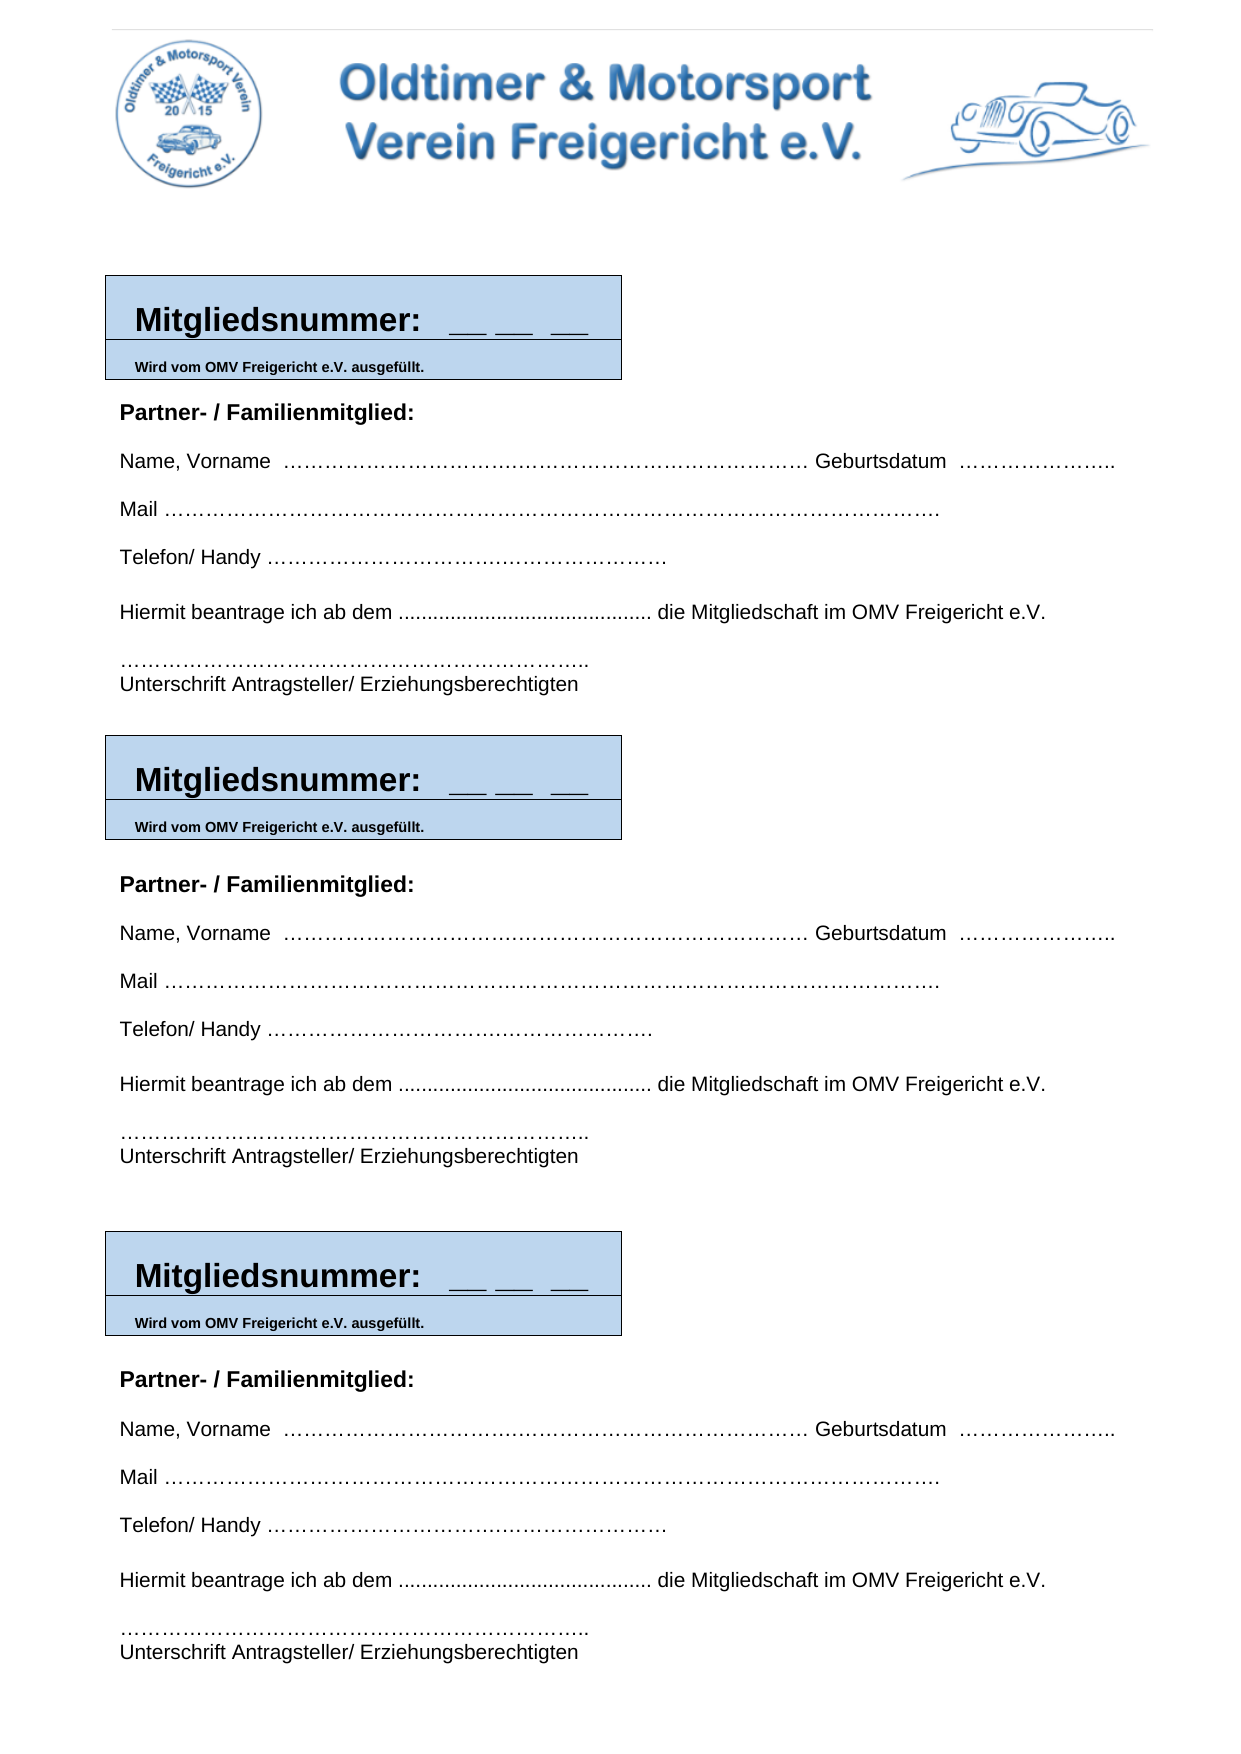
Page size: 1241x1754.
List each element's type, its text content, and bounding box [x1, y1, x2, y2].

picture [111, 29, 1154, 192]
text Name, Vorname …………………………….…………………………………… Geburtsdatum ………………….. Mail …………………………………………………………………………………………………. [119, 921, 1152, 993]
text ………………………………………………………….. [119, 1616, 1152, 1639]
text ………………………………………………………….. [119, 648, 1152, 672]
text Telefon/ Handy …………………………….…………………… [119, 1489, 1152, 1537]
table_cell Wird vom OMV Freigericht e.V. ausgefüllt. [106, 1296, 621, 1335]
text ………………………………………………………….. [119, 1120, 1152, 1144]
table_header Mitgliedsnummer: __ __ __ [106, 736, 621, 799]
text Partner- / Familienmitglied: [119, 1366, 1152, 1393]
text Hiermit beantrage ich ab dem ............................................ die Mitgliedschaft im OMV Freigericht e.V. [119, 600, 1152, 624]
text Telefon/ Handy …………………………….…………………… [119, 521, 1152, 569]
text Name, Vorname …………………………….…………………………………… Geburtsdatum ………………….. Mail …………………………………………………………………………………………………. [119, 449, 1152, 521]
text Unterschrift Antragsteller/ Erziehungsberechtigten [119, 672, 1152, 696]
text Unterschrift Antragsteller/ Erziehungsberechtigten [119, 1144, 1152, 1168]
table_cell Wird vom OMV Freigericht e.V. ausgefüllt. [106, 340, 621, 379]
text Telefon/ Handy …………………………….…………………. [119, 993, 1152, 1041]
text Hiermit beantrage ich ab dem ............................................ die Mitgliedschaft im OMV Freigericht e.V. [119, 1072, 1152, 1096]
text Partner- / Familienmitglied: [119, 331, 1152, 425]
table_cell Wird vom OMV Freigericht e.V. ausgefüllt. [106, 800, 621, 839]
text Hiermit beantrage ich ab dem ............................................ die Mitgliedschaft im OMV Freigericht e.V. [119, 1568, 1152, 1592]
text Partner- / Familienmitglied: [75, 871, 1152, 897]
table_header Mitgliedsnummer: __ __ __ [106, 276, 621, 339]
table_header Mitgliedsnummer: __ __ __ [106, 1232, 621, 1295]
text Name, Vorname …………………………….…………………………………… Geburtsdatum ………………….. Mail …………………………………………………………………………………………………. [119, 1417, 1152, 1489]
text Unterschrift Antragsteller/ Erziehungsberechtigten [119, 1639, 1152, 1663]
